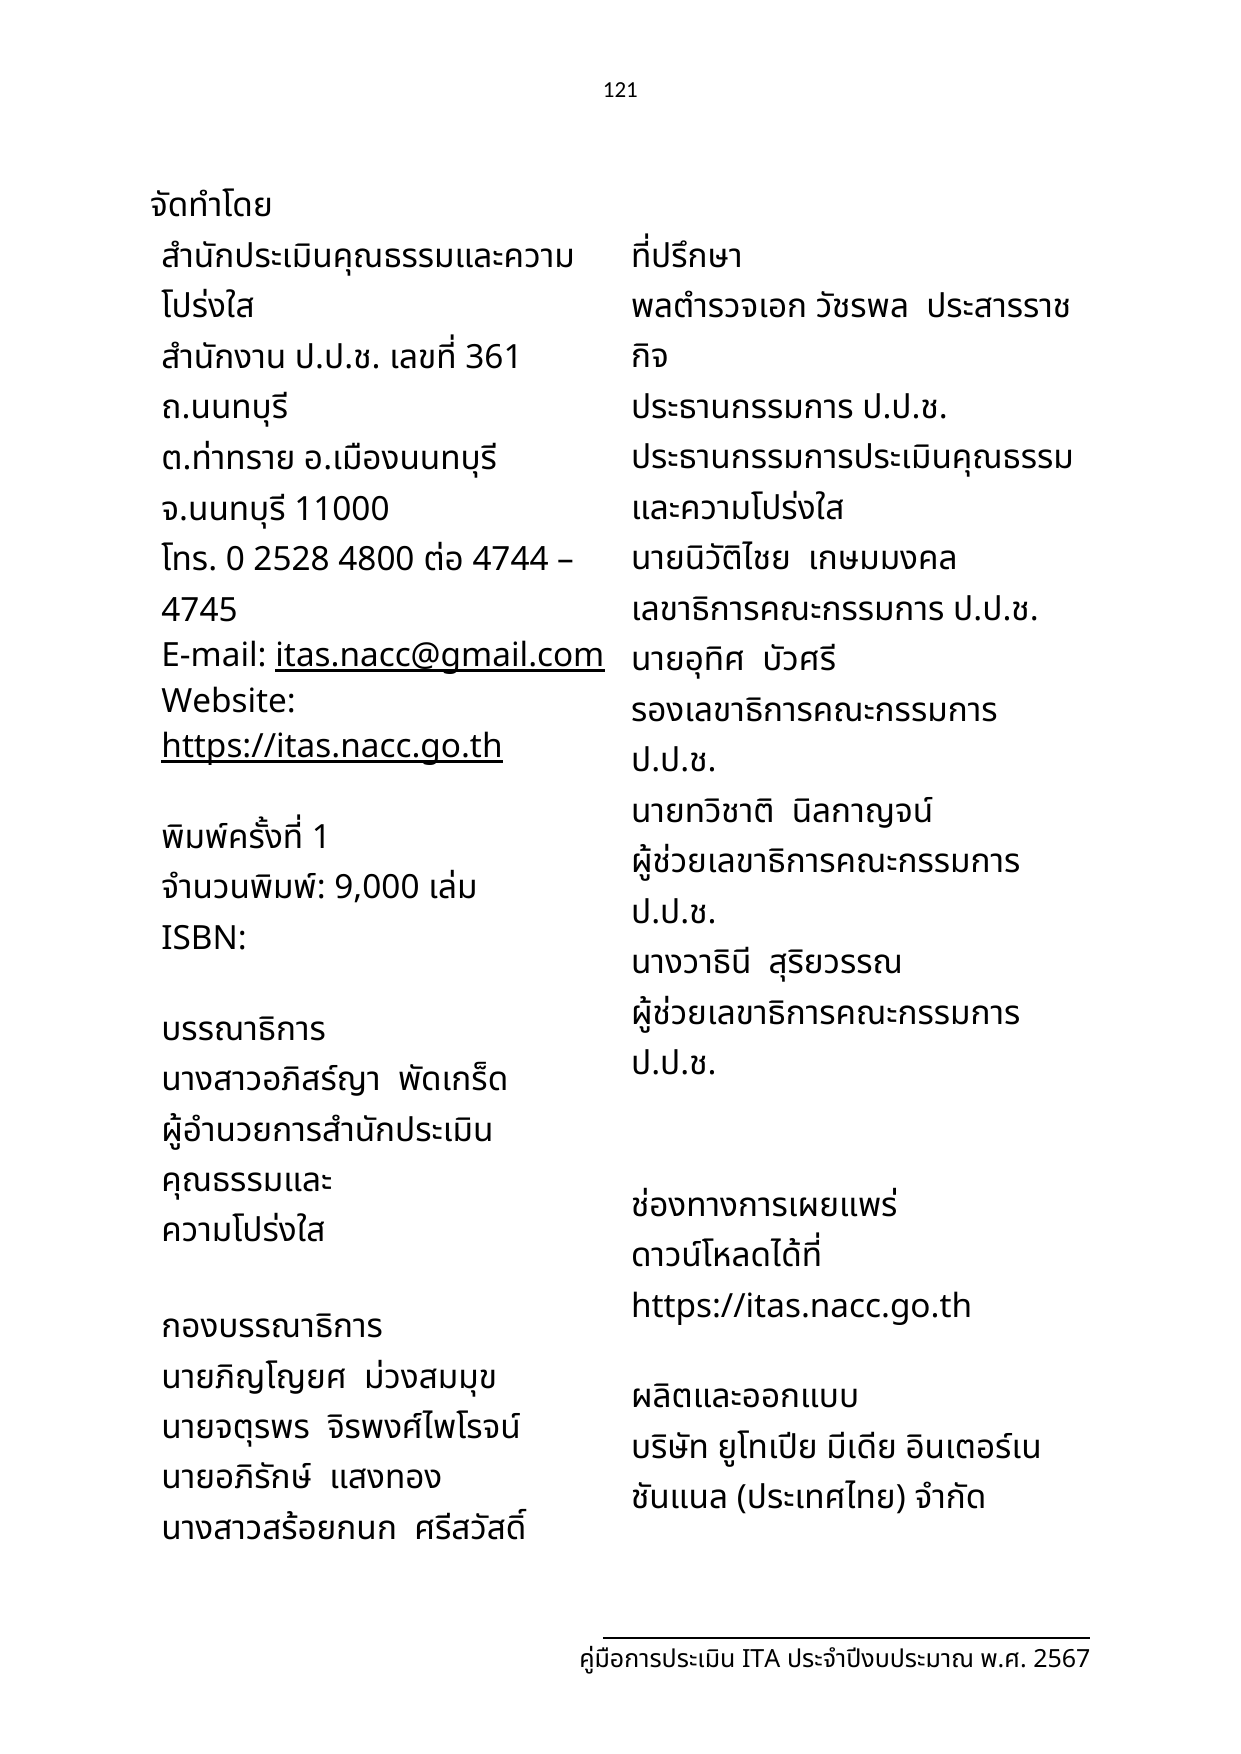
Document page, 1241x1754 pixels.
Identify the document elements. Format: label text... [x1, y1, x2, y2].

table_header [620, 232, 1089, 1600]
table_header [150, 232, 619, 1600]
text จัดทำโดย [150, 181, 1090, 232]
